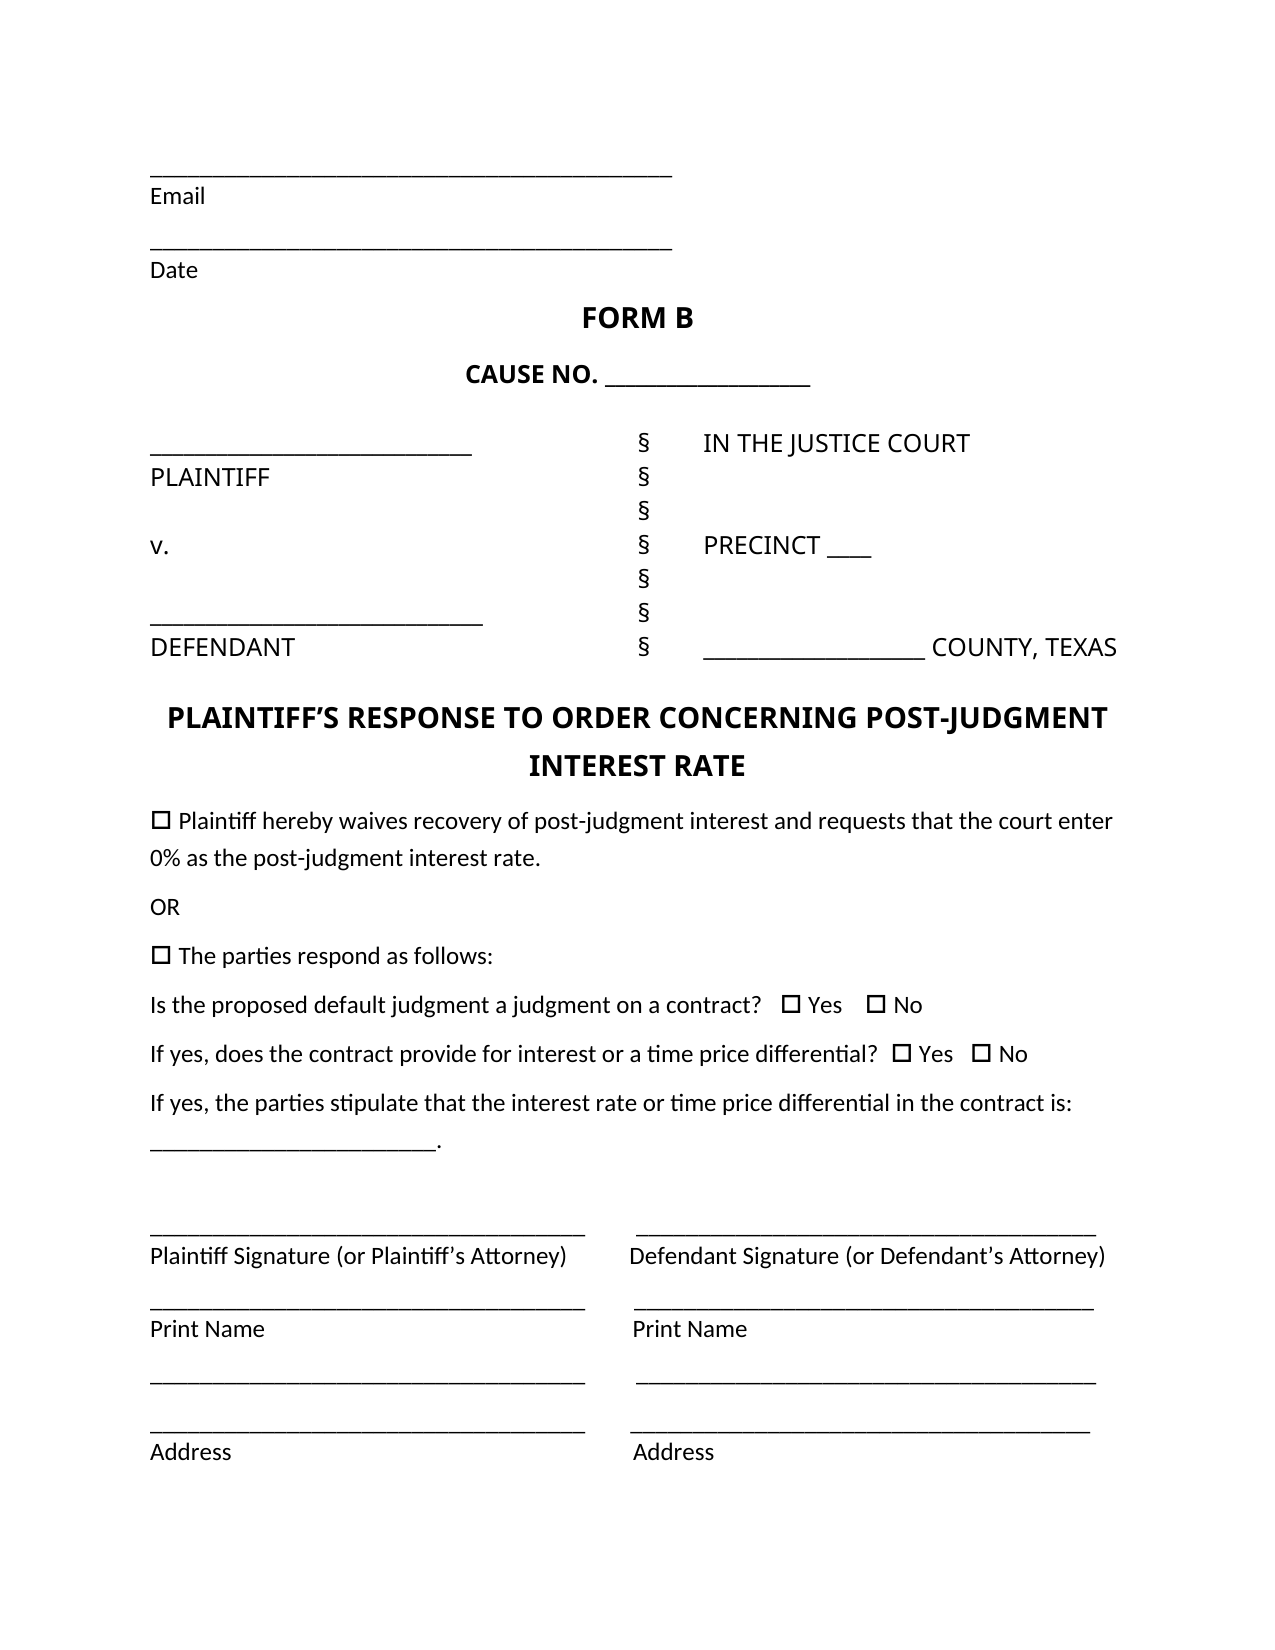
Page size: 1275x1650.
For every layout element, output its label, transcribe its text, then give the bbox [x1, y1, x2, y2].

text Plaintiff Signature (or Plaintiff’s Attorney) Defendant Signature (or Defendant’s Attorney) [150, 1240, 1125, 1271]
text ___________________________________ _____________________________________ [150, 1283, 1125, 1314]
text Date [150, 254, 1125, 284]
text _____________________________ § IN THE JUSTICE COURT [150, 425, 1125, 459]
text The parties respond as follows: [150, 940, 1125, 971]
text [150, 1357, 1125, 1387]
text FORM B [150, 297, 1125, 337]
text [150, 1406, 1125, 1436]
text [150, 150, 1125, 181]
text Defendant § ____________________ COUNTY, TEXAS [150, 630, 1125, 664]
text Plaintiff § [150, 459, 1125, 493]
text PLAINTIFF’S RESPONSE TO ORDER CONCERNING POST-JUDGMENT INTEREST RATE [150, 698, 1125, 785]
text If yes, the parties stipulate that the interest rate or time price differential in the contract is: _______________________. [150, 1087, 1125, 1154]
text § [150, 493, 1125, 527]
text ______________________________ § [150, 596, 1125, 630]
text ___________________________________ _____________________________________ [150, 1209, 1125, 1240]
text v. § PRECINCT ____ [150, 527, 1125, 562]
text Is the proposed default judgment a judgment on a contract? Yes No [150, 989, 1125, 1020]
text Address Address [150, 1436, 1125, 1467]
text Print Name Print Name [150, 1314, 1125, 1344]
text Email [150, 181, 1125, 211]
text If yes, does the contract provide for interest or a time price differential? Yes No [150, 1038, 1125, 1069]
text OR [150, 891, 1125, 922]
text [150, 223, 1125, 254]
text CAUSE NO. ____________________ [150, 357, 1125, 391]
text Plaintiff hereby waives recovery of post-judgment interest and requests that the court enter 0% as the post-judgment interest rate. [150, 806, 1125, 873]
text § [150, 562, 1125, 596]
